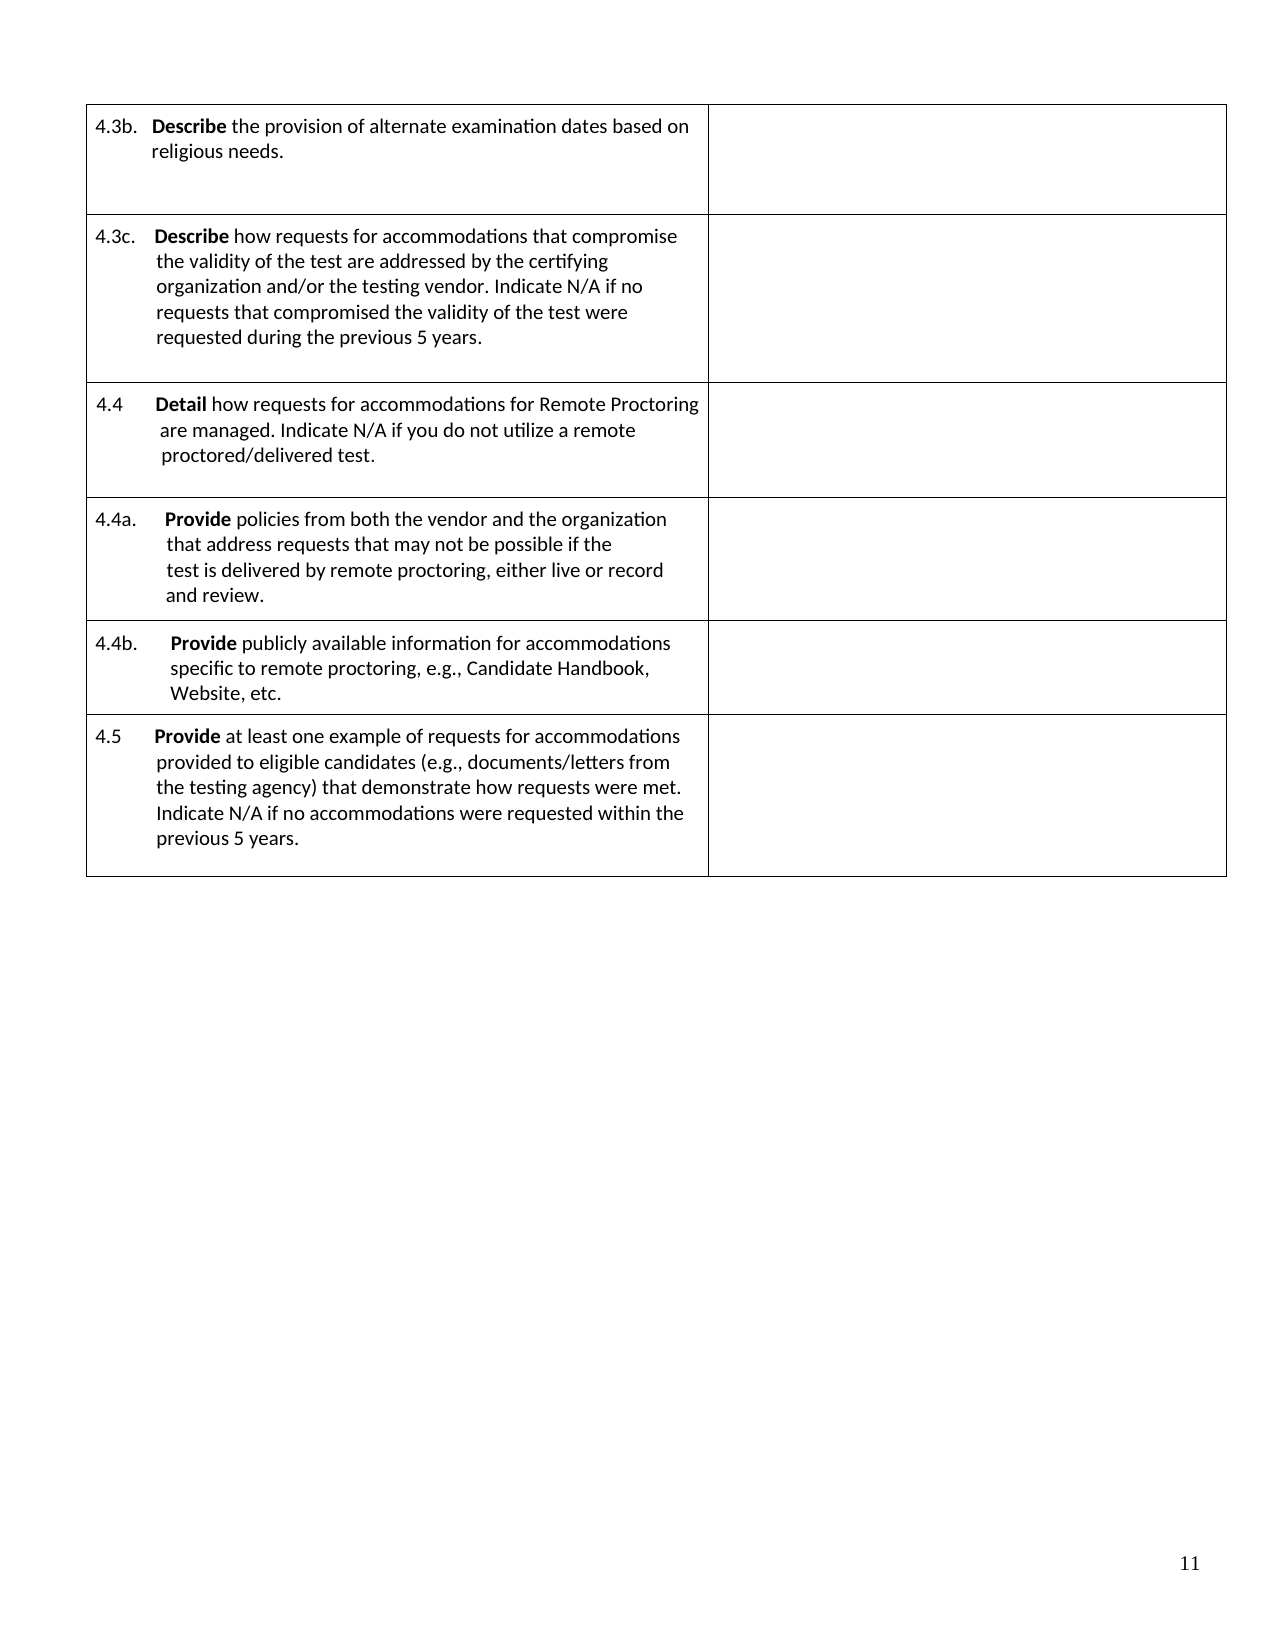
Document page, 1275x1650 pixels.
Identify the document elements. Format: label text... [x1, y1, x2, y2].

table_cell [709, 498, 1226, 620]
table_cell 4.3c. Describe how requests for accommodations that compromise the validity of the test are addressed by the certifying organization and/or the testing vendor. Indicate N/A if no requests that compromised the validity of the test were requested during the previous 5 years. [87, 215, 708, 382]
table_cell 4.4b. Provide publicly available information for accommodations specific to remote proctoring, e.g., Candidate Handbook, Website, etc. [87, 621, 708, 714]
table_cell 4.4 Detail how requests for accommodations for Remote Proctoring are managed. Indicate N/A if you do not utilize a remote proctored/delivered test.……………………………………………… [87, 383, 708, 497]
table_cell [709, 215, 1226, 382]
table_cell 4.4a. Provide policies from both the vendor and the organization that address requests that may not be possible if the test is delivered by remote proctoring, either live or record and review. [87, 498, 708, 620]
table_cell 4.3b. Describe the provision of alternate examination dates based on religious needs. [87, 105, 708, 213]
table_cell [709, 715, 1226, 876]
table_cell 4.5 Provide at least one example of requests for accommodations provided to eligible candidates (e.g., documents/letters from the testing agency) that demonstrate how requests were met. Indicate N/A if no accommodations were requested within the previous 5 years. [87, 715, 708, 876]
table_cell [709, 105, 1226, 213]
table_cell [709, 621, 1226, 714]
table_cell [709, 383, 1226, 497]
